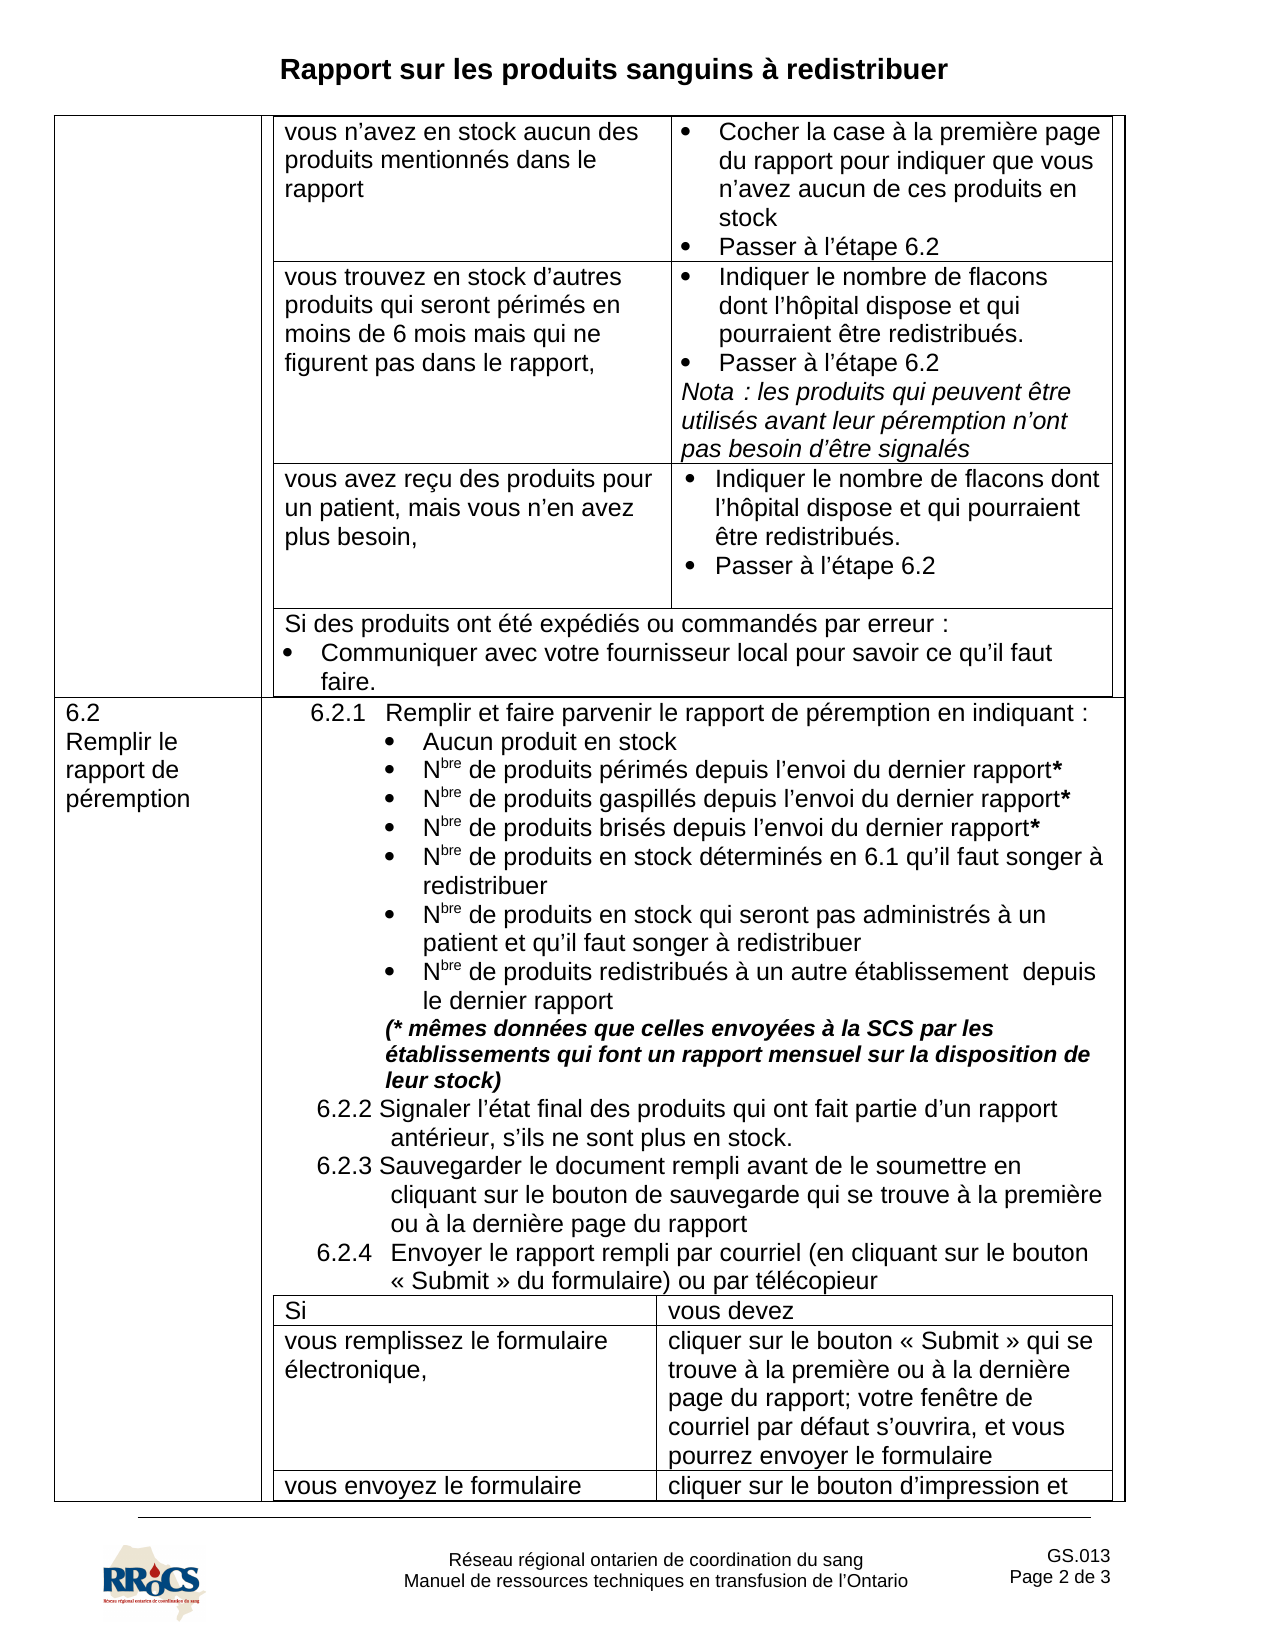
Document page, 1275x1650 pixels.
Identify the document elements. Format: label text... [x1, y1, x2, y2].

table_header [55, 116, 261, 697]
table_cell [55, 698, 261, 1501]
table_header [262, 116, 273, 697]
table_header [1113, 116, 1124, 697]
picture [103, 1545, 207, 1622]
